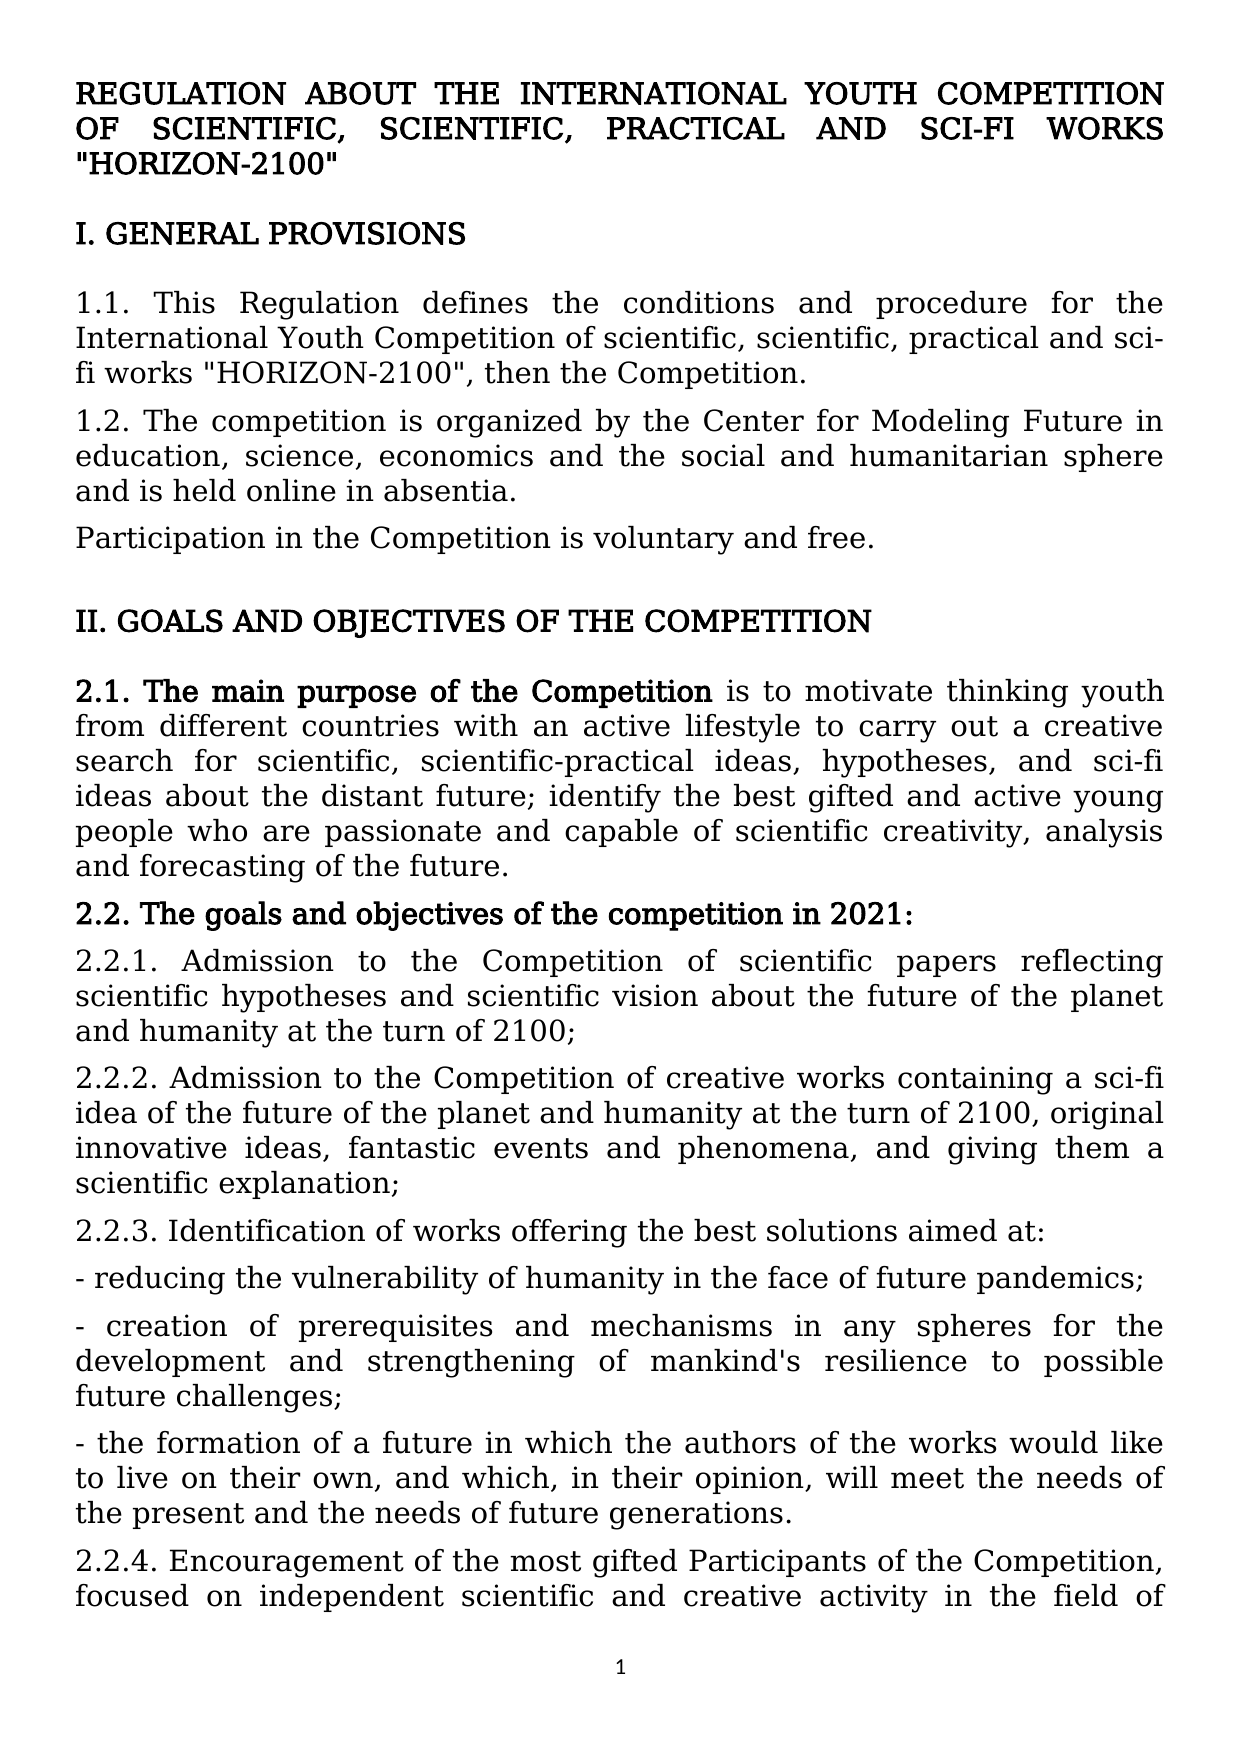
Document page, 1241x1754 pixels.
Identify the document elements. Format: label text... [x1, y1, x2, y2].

text - creation of prerequisites and mechanisms in any spheres for the development and strengthening of mankind's resilience to possible future challenges; [75, 1307, 1165, 1412]
text Participation in the Competition is voluntary and free. [75, 520, 1165, 555]
text 2.2. The goals and objectives of the competition in 2021: [75, 895, 1165, 930]
text - reducing the vulnerability of humanity in the face of future pandemics; [75, 1260, 1165, 1295]
text II. GOALS AND OBJECTIVES OF THE COMPETITION [75, 602, 1165, 637]
text 2.2.3. Identification of works offering the best solutions aimed at: [75, 1212, 1165, 1247]
text REGULATION about the International Youth Competition of Scientific, Scientific, Practical and Sci-Fi Works "HORIZON-2100" [75, 75, 1165, 180]
text 2.2.2. Admission to the Competition of creative works containing a sci-fi idea of ​​the future of the planet and humanity at the turn of 2100, original innovative ideas, fantastic events and phenomena, and giving them a scientific explanation; [75, 1060, 1165, 1200]
text 1.2. The competition is organized by the Center for Modeling Future in education, science, economics and the social and humanitarian sphere and is held online in absentia. [75, 402, 1165, 507]
text 1.1. This Regulation defines the conditions and procedure for the International Youth Competition of scientific, scientific, practical and sci-fi works "HORIZON-2100", then the Competition. [75, 285, 1165, 390]
text - the formation of a future in which the authors of the works would like to live on their own, and which, in their opinion, will meet the needs of the present and the needs of future generations. [75, 1425, 1165, 1530]
text 2.1. The main purpose of the Competition is to motivate thinking youth from different countries with an active lifestyle to carry out a creative search for scientific, scientific-practical ideas, hypotheses, and sci-fi ideas about the distant future; identify the best gifted and active young people who are passionate and capable of scientific creativity, analysis and forecasting of the future. [75, 672, 1165, 882]
text I. GENERAL PROVISIONS [75, 215, 1165, 250]
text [75, 1542, 1165, 1612]
text 2.2.1. Admission to the Competition of scientific papers reflecting scientific hypotheses and scientific vision about the future of the planet and humanity at the turn of 2100; [75, 942, 1165, 1047]
